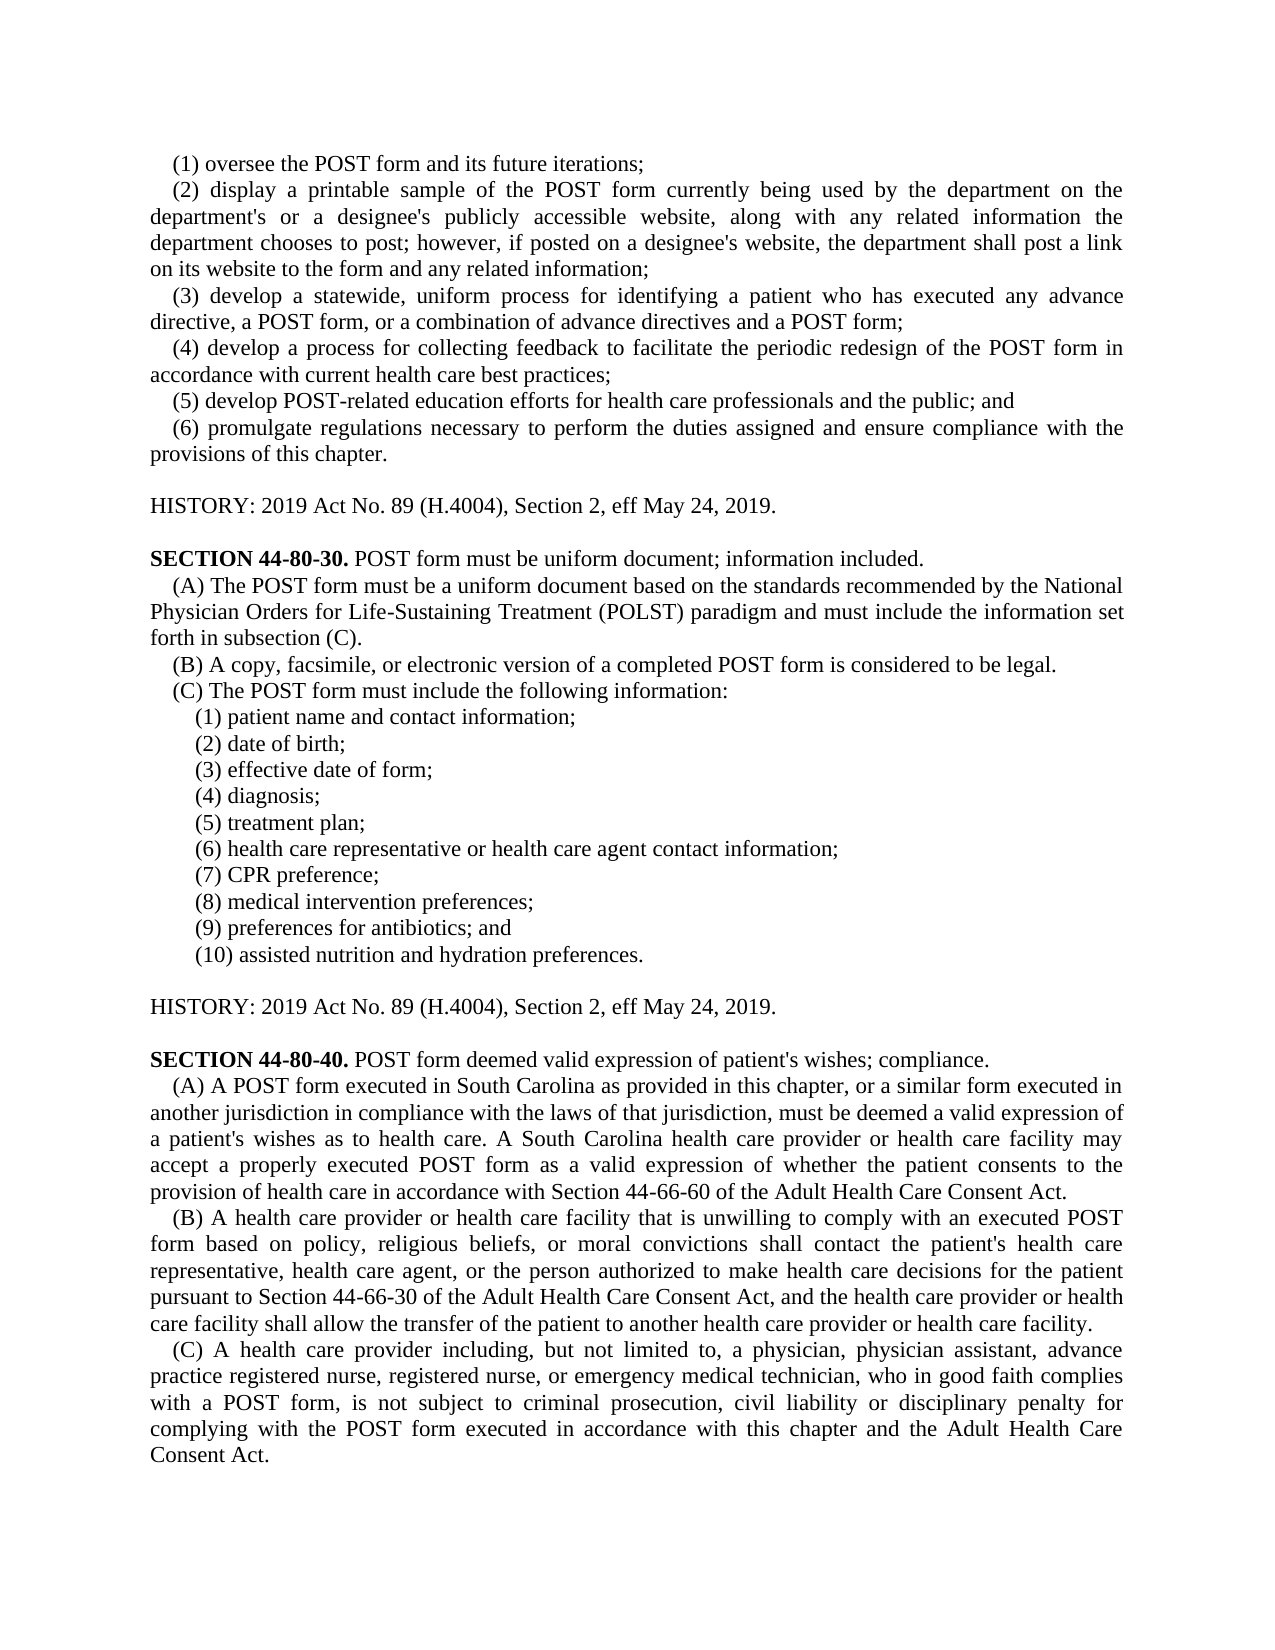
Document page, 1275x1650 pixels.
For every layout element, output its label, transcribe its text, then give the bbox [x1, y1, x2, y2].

text (4) develop a process for collecting feedback to facilitate the periodic redesign of the POST form in accordance with current health care best practices; [150, 334, 1125, 387]
text SECTION 44-80-40. POST form deemed valid expression of patient's wishes; compliance. [150, 1046, 1125, 1072]
text HISTORY: 2019 Act No. 89 (H.4004), Section 2, eff May 24, 2019. [150, 993, 1125, 1020]
text (6) promulgate regulations necessary to perform the duties assigned and ensure compliance with the provisions of this chapter. [150, 413, 1125, 466]
text (1) oversee the POST form and its future iterations; [150, 150, 1125, 176]
text (B) A copy, facsimile, or electronic version of a completed POST form is considered to be legal. [150, 651, 1125, 677]
text (B) A health care provider or health care facility that is unwilling to comply with an executed POST form based on policy, religious beliefs, or moral convictions shall contact the patient's health care representative, health care agent, or the person authorized to make health care decisions for the patient pursuant to Section 44-66-30 of the Adult Health Care Consent Act, and the health care provider or health care facility shall allow the transfer of the patient to another health care provider or health care facility. [150, 1204, 1125, 1336]
text (10) assisted nutrition and hydration preferences. [150, 941, 1125, 967]
text (A) The POST form must be a uniform document based on the standards recommended by the National Physician Orders for Life-Sustaining Treatment (POLST) paradigm and must include the information set forth in subsection (C). [150, 572, 1125, 651]
text SECTION 44-80-30. POST form must be uniform document; information included. [150, 545, 1125, 572]
text HISTORY: 2019 Act No. 89 (H.4004), Section 2, eff May 24, 2019. [150, 493, 1125, 519]
text (6) health care representative or health care agent contact information; [150, 835, 1125, 862]
text (A) A POST form executed in South Carolina as provided in this chapter, or a similar form executed in another jurisdiction in compliance with the laws of that jurisdiction, must be deemed a valid expression of a patient's wishes as to health care. A South Carolina health care provider or health care facility may accept a properly executed POST form as a valid expression of whether the patient consents to the provision of health care in accordance with Section 44-66-60 of the Adult Health Care Consent Act. [150, 1072, 1125, 1204]
text (5) develop POST-related education efforts for health care professionals and the public; and [150, 387, 1125, 413]
text (C) A health care provider including, but not limited to, a physician, physician assistant, advance practice registered nurse, registered nurse, or emergency medical technician, who in good faith complies with a POST form, is not subject to criminal prosecution, civil liability or disciplinary penalty for complying with the POST form executed in accordance with this chapter and the Adult Health Care Consent Act. [150, 1336, 1125, 1468]
text (2) date of birth; [150, 730, 1125, 756]
text (8) medical intervention preferences; [150, 888, 1125, 914]
text (9) preferences for antibiotics; and [150, 914, 1125, 941]
text (4) diagnosis; [150, 782, 1125, 809]
text (1) patient name and contact information; [150, 703, 1125, 730]
text (5) treatment plan; [150, 809, 1125, 835]
text (2) display a printable sample of the POST form currently being used by the department on the department's or a designee's publicly accessible website, along with any related information the department chooses to post; however, if posted on a designee's website, the department shall post a link on its website to the form and any related information; [150, 176, 1125, 282]
text (C) The POST form must include the following information: [150, 677, 1125, 703]
text (3) effective date of form; [150, 756, 1125, 782]
text (7) CPR preference; [150, 862, 1125, 888]
text (3) develop a statewide, uniform process for identifying a patient who has executed any advance directive, a POST form, or a combination of advance directives and a POST form; [150, 282, 1125, 334]
